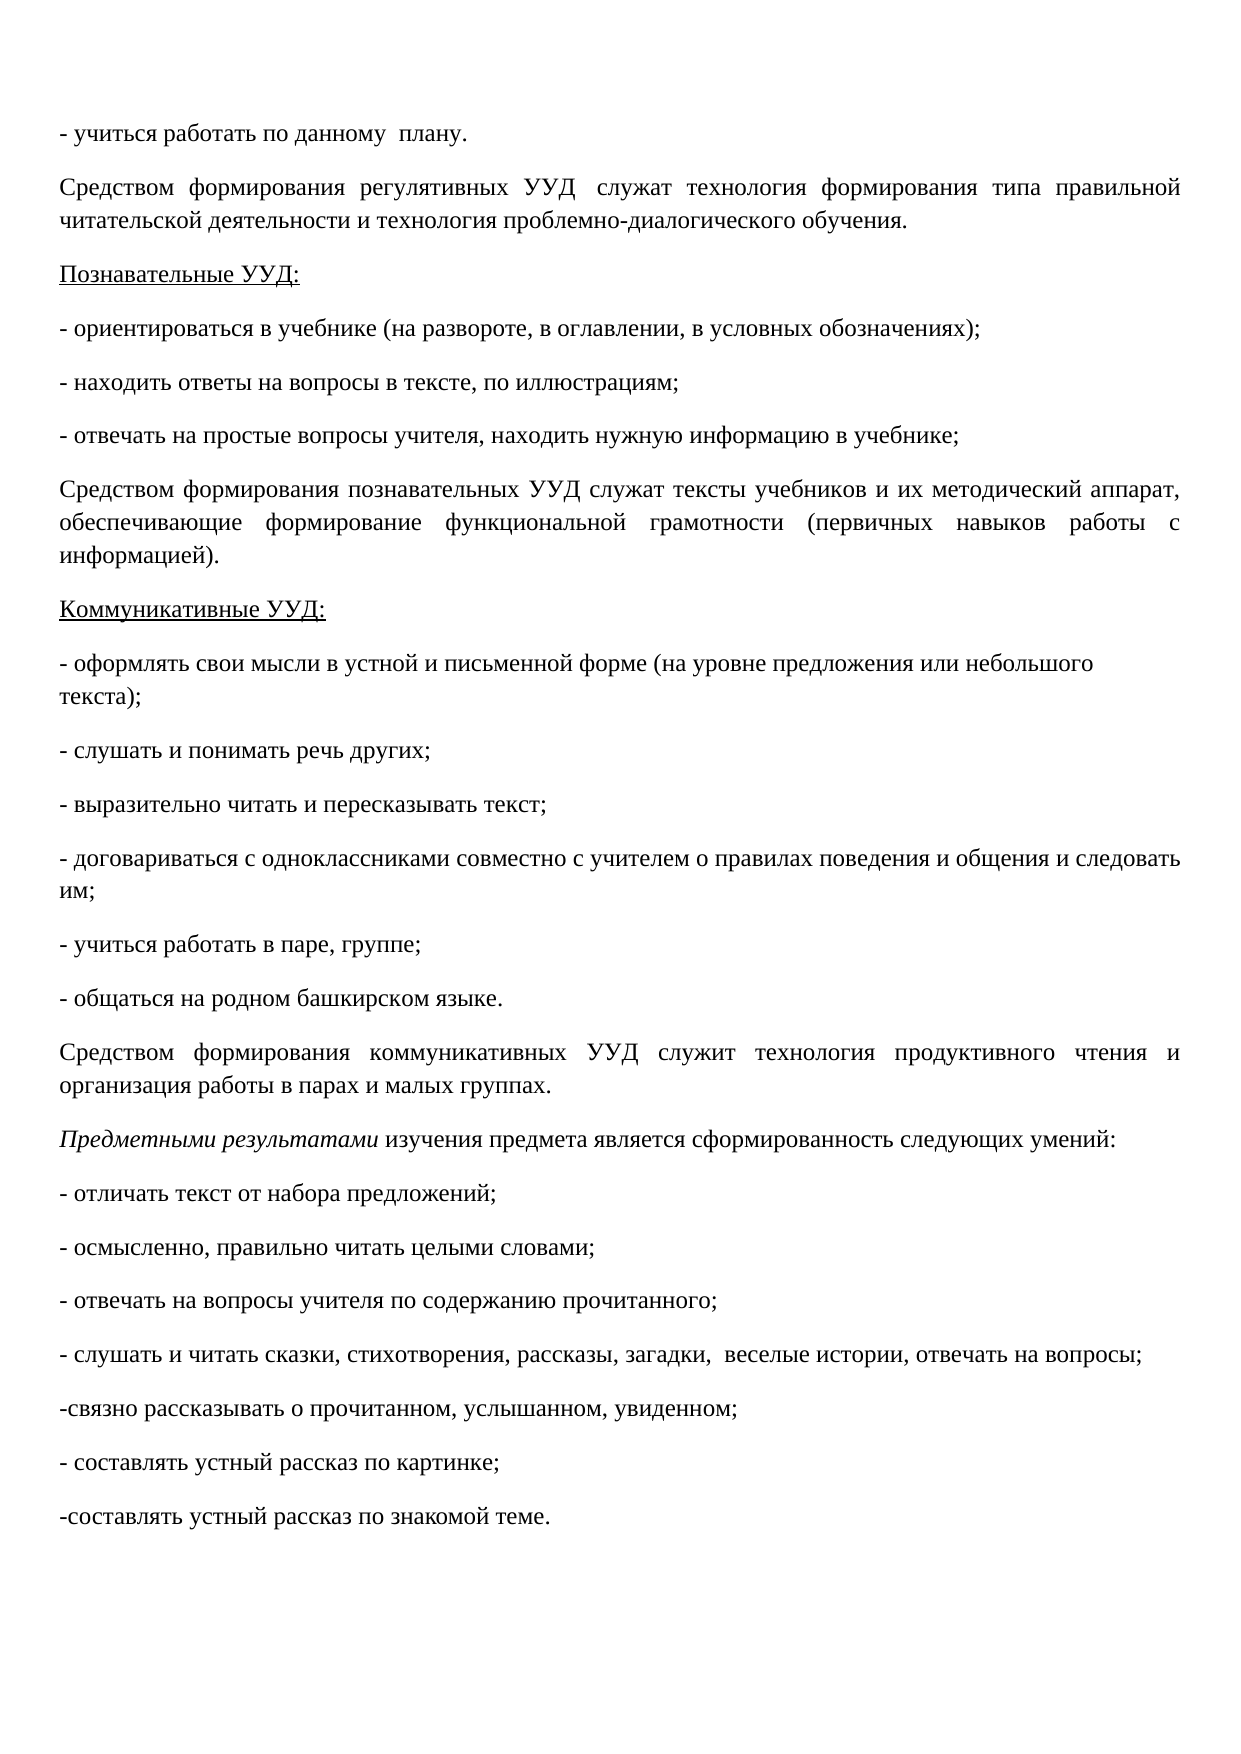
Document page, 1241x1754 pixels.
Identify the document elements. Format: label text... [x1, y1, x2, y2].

text - договариваться с одноклассниками совместно с учителем о правилах поведения и общения и следовать им; [59, 843, 1181, 904]
text - составлять устный рассказ по картинке; [59, 1447, 1181, 1476]
text Средством формирования коммуникативных УУД служит технология продуктивного чтения и организация работы в парах и малых группах. [59, 1037, 1181, 1099]
text - учиться работать в паре, группе; [59, 929, 1181, 958]
text - ориентироваться в учебнике (на развороте, в оглавлении, в условных обозначениях); [59, 313, 1181, 341]
text - слушать и понимать речь других; [59, 735, 1181, 764]
text -составлять устный рассказ по знакомой теме. [59, 1501, 1181, 1530]
text - оформлять свои мысли в устной и письменной форме (на уровне предложения или небольшого текста); [59, 648, 1181, 710]
text - отвечать на простые вопросы учителя, находить нужную информацию в учебнике; [59, 420, 1181, 449]
text - отличать текст от набора предложений; [59, 1178, 1181, 1207]
text - слушать и читать сказки, стихотворения, рассказы, загадки, веселые истории, отвечать на вопросы; [59, 1339, 1181, 1368]
text - учиться работать по данному плану. [59, 118, 1181, 147]
text - находить ответы на вопросы в тексте, по иллюстрациям; [59, 367, 1181, 395]
text Средством формирования познавательных УУД служат тексты учебников и их методический аппарат, обеспечивающие формирование функциональной грамотности (первичных навыков работы с информацией). [59, 474, 1181, 569]
text Средством формирования регулятивных УУД служат технология формирования типа правильной читательской деятельности и технология проблемно-диалогического обучения. [59, 172, 1181, 234]
text Предметными результатами изучения предмета является сформированность следующих умений: [59, 1124, 1181, 1153]
text Познавательные УУД: [59, 259, 1181, 288]
text - осмысленно, правильно читать целыми словами; [59, 1232, 1181, 1261]
text - выразительно читать и пересказывать текст; [59, 789, 1181, 817]
text - общаться на родном башкирском языке. [59, 983, 1181, 1012]
text Коммуникативные УУД: [59, 594, 1181, 623]
text - отвечать на вопросы учителя по содержанию прочитанного; [59, 1286, 1181, 1314]
text -связно рассказывать о прочитанном, услышанном, увиденном; [59, 1393, 1181, 1422]
